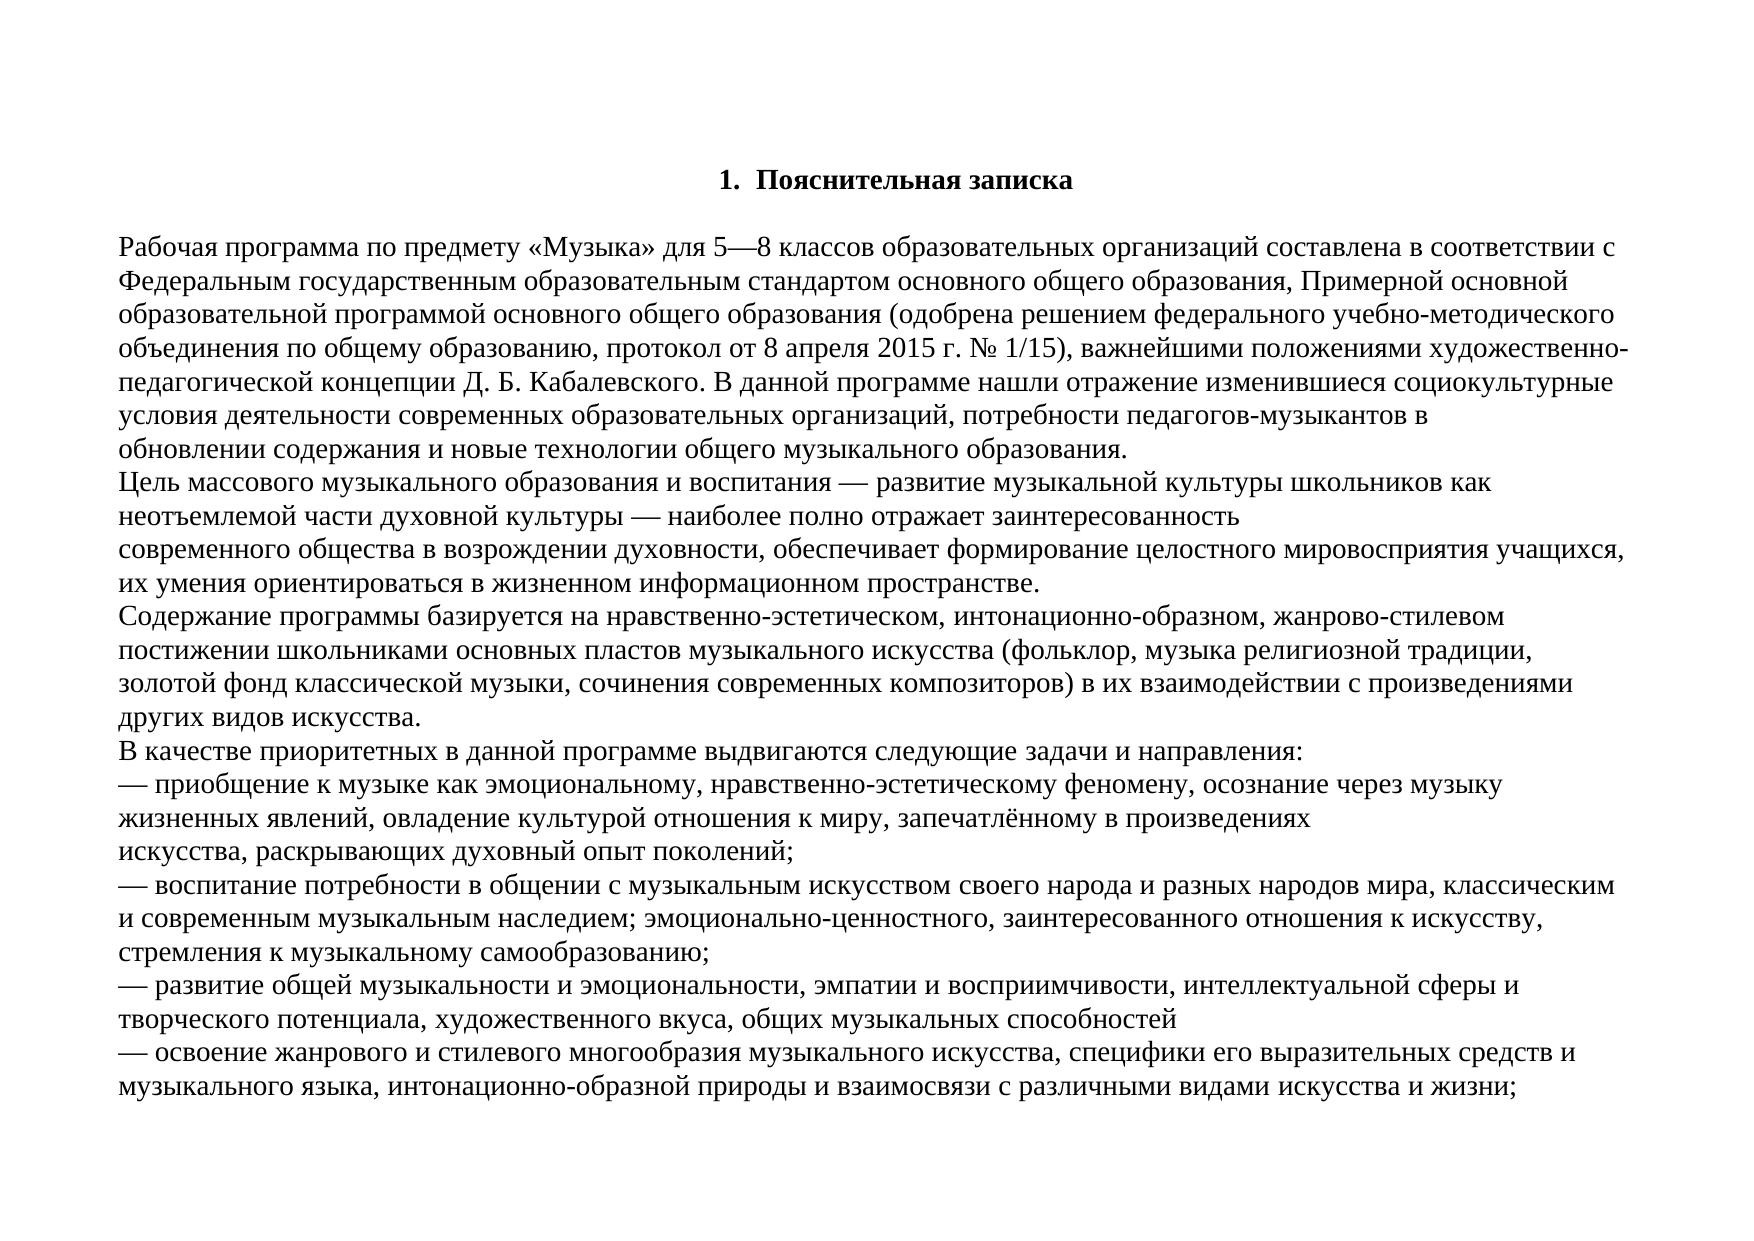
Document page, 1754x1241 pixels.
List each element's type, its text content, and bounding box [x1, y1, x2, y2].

text искусства, раскрывающих духовный опыт поколений; [118, 833, 1636, 867]
text обновлении содержания и новые технологии общего музыкального образования. [118, 431, 1636, 464]
text Цель массового музыкального образования и воспитания — развитие музыкальной культуры школьников как неотъемлемой части духовной культуры — наиболее полно отражает заинтересованность [118, 464, 1636, 531]
text В качестве приоритетных в данной программе выдвигаются следующие задачи и направления: [118, 733, 1636, 766]
text Рабочая программа по предмету «Музыка» для 5—8 классов образовательных организаций составлена в соответствии с Федеральным государственным образовательным стандартом основного общего образования, Примерной основной образовательной программой основного общего образования (одобрена решением федерального учебно-методического объединения по общему образованию, протокол от 8 апреля 2015 г. № 1/15), важнейшими положениями художественно-педагогической концепции Д. Б. Кабалевского. В данной программе нашли отражение изменившиеся социокультурные условия деятельности современных образовательных организаций, потребности педагогов-музыкантов в [118, 229, 1636, 431]
text — освоение жанрового и стилевого многообразия музыкального искусства, специфики его выразительных средств и музыкального языка, интонационно-образной природы и взаимосвязи с различными видами искусства и жизни; [118, 1034, 1636, 1102]
text — приобщение к музыке как эмоциональному, нравственно-эстетическому феномену, осознание через музыку жизненных явлений, овладение культурой отношения к миру, запечатлённому в произведениях [118, 766, 1636, 833]
text — развитие общей музыкальности и эмоциональности, эмпатии и восприимчивости, интеллектуальной сферы и творческого потенциала, художественного вкуса, общих музыкальных способностей [118, 967, 1636, 1034]
text Содержание программы базируется на нравственно-эстетическом, интонационно-образном, жанрово-стилевом постижении школьниками основных пластов музыкального искусства (фольклор, музыка религиозной традиции, золотой фонд классической музыки, сочинения современных композиторов) в их взаимодействии с произведениями других видов искусства. [118, 598, 1636, 733]
text — воспитание потребности в общении с музыкальным искусством своего народа и разных народов мира, классическим и современным музыкальным наследием; эмоционально-ценностного, заинтересованного отношения к искусству, стремления к музыкальному самообразованию; [118, 867, 1636, 967]
text современного общества в возрождении духовности, обеспечивает формирование целостного мировосприятия учащихся, их умения ориентироваться в жизненном информационном пространстве. [118, 531, 1636, 598]
list Пояснительная записка [156, 162, 1636, 196]
